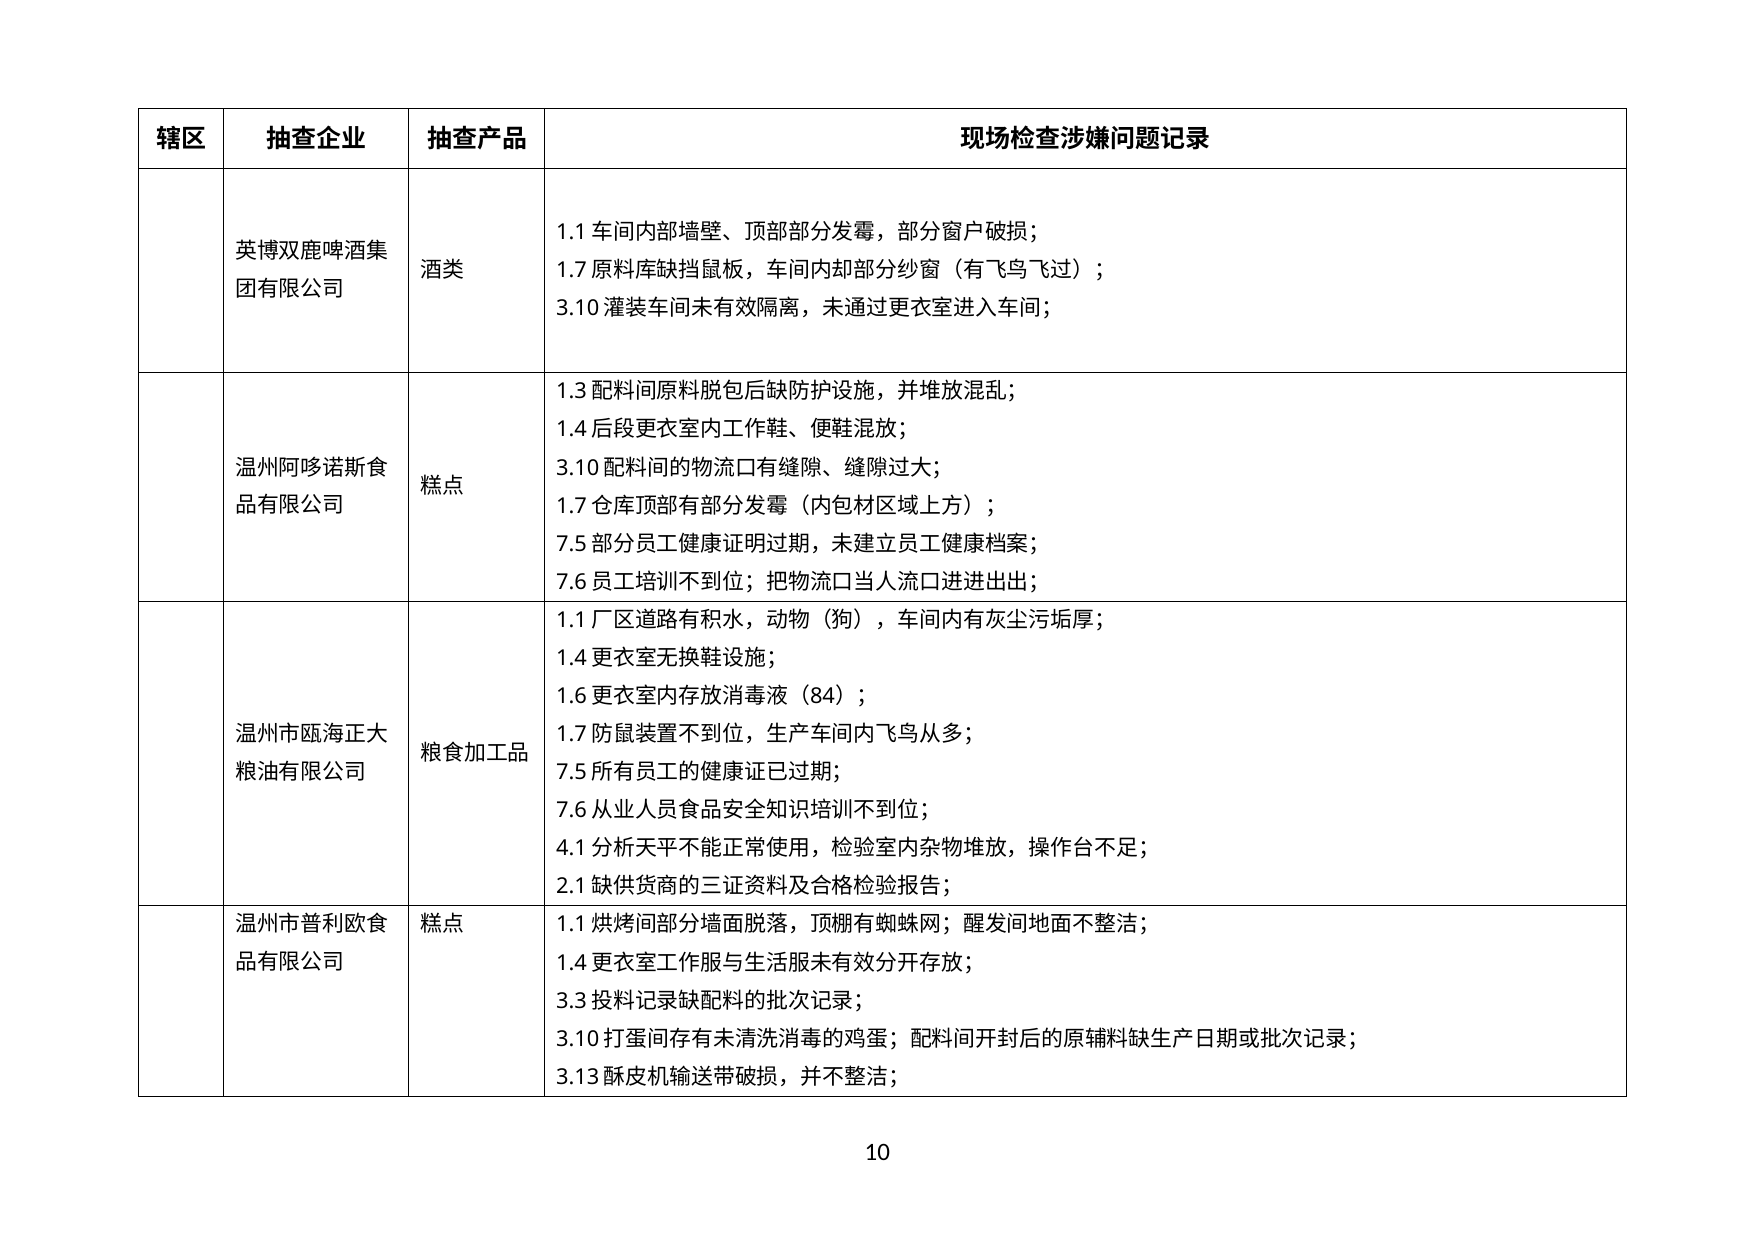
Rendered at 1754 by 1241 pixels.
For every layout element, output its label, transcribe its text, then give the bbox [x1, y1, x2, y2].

table_cell 1.1车间内部墙壁、顶部部分发霉，部分窗户破损； 1.7原料库缺挡鼠板，车间内却部分纱窗（有飞鸟飞过）； 3.10灌装车间未有效隔离，未通过更衣室进入车间； [545, 169, 1626, 372]
table_cell 1.3配料间原料脱包后缺防护设施，并堆放混乱； 1.4后段更衣室内工作鞋、便鞋混放； 3.10配料间的物流口有缝隙、缝隙过大； 1.7仓库顶部有部分发霉（内包材区域上方）； 7.5部分员工健康证明过期，未建立员工健康档案； 7.6员工培训不到位；把物流口当人流口进进出出； [545, 373, 1626, 601]
table_header 辖区 [139, 109, 223, 168]
table_cell [139, 906, 223, 1096]
table_header 现场检查涉嫌问题记录 [545, 109, 1626, 168]
table_cell 1.1厂区道路有积水，动物（狗），车间内有灰尘污垢厚； 1.4更衣室无换鞋设施； 1.6更衣室内存放消毒液（84）； 1.7防鼠装置不到位，生产车间内飞鸟从多； 7.5所有员工的健康证已过期； 7.6从业人员食品安全知识培训不到位； 4.1分析天平不能正常使用，检验室内杂物堆放，操作台不足； 2.1缺供货商的三证资料及合格检验报告； [545, 602, 1626, 905]
table_cell 糕点 [409, 373, 544, 601]
table_cell 温州阿哆诺斯食品有限公司 [224, 373, 408, 601]
table_cell 粮食加工品 [409, 602, 544, 905]
table_header 抽查产品 [409, 109, 544, 168]
table_cell 酒类 [409, 169, 544, 372]
table_header 抽查企业 [224, 109, 408, 168]
table_cell [139, 169, 223, 372]
table_cell 温州市瓯海正大粮油有限公司 [224, 602, 408, 905]
table_cell 糕点 [409, 906, 544, 1096]
table_cell [139, 373, 223, 601]
table_cell 温州市普利欧食品有限公司 [224, 906, 408, 1096]
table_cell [545, 906, 1626, 1096]
table_cell [139, 602, 223, 905]
table_cell 英博双鹿啤酒集团有限公司 [224, 169, 408, 372]
